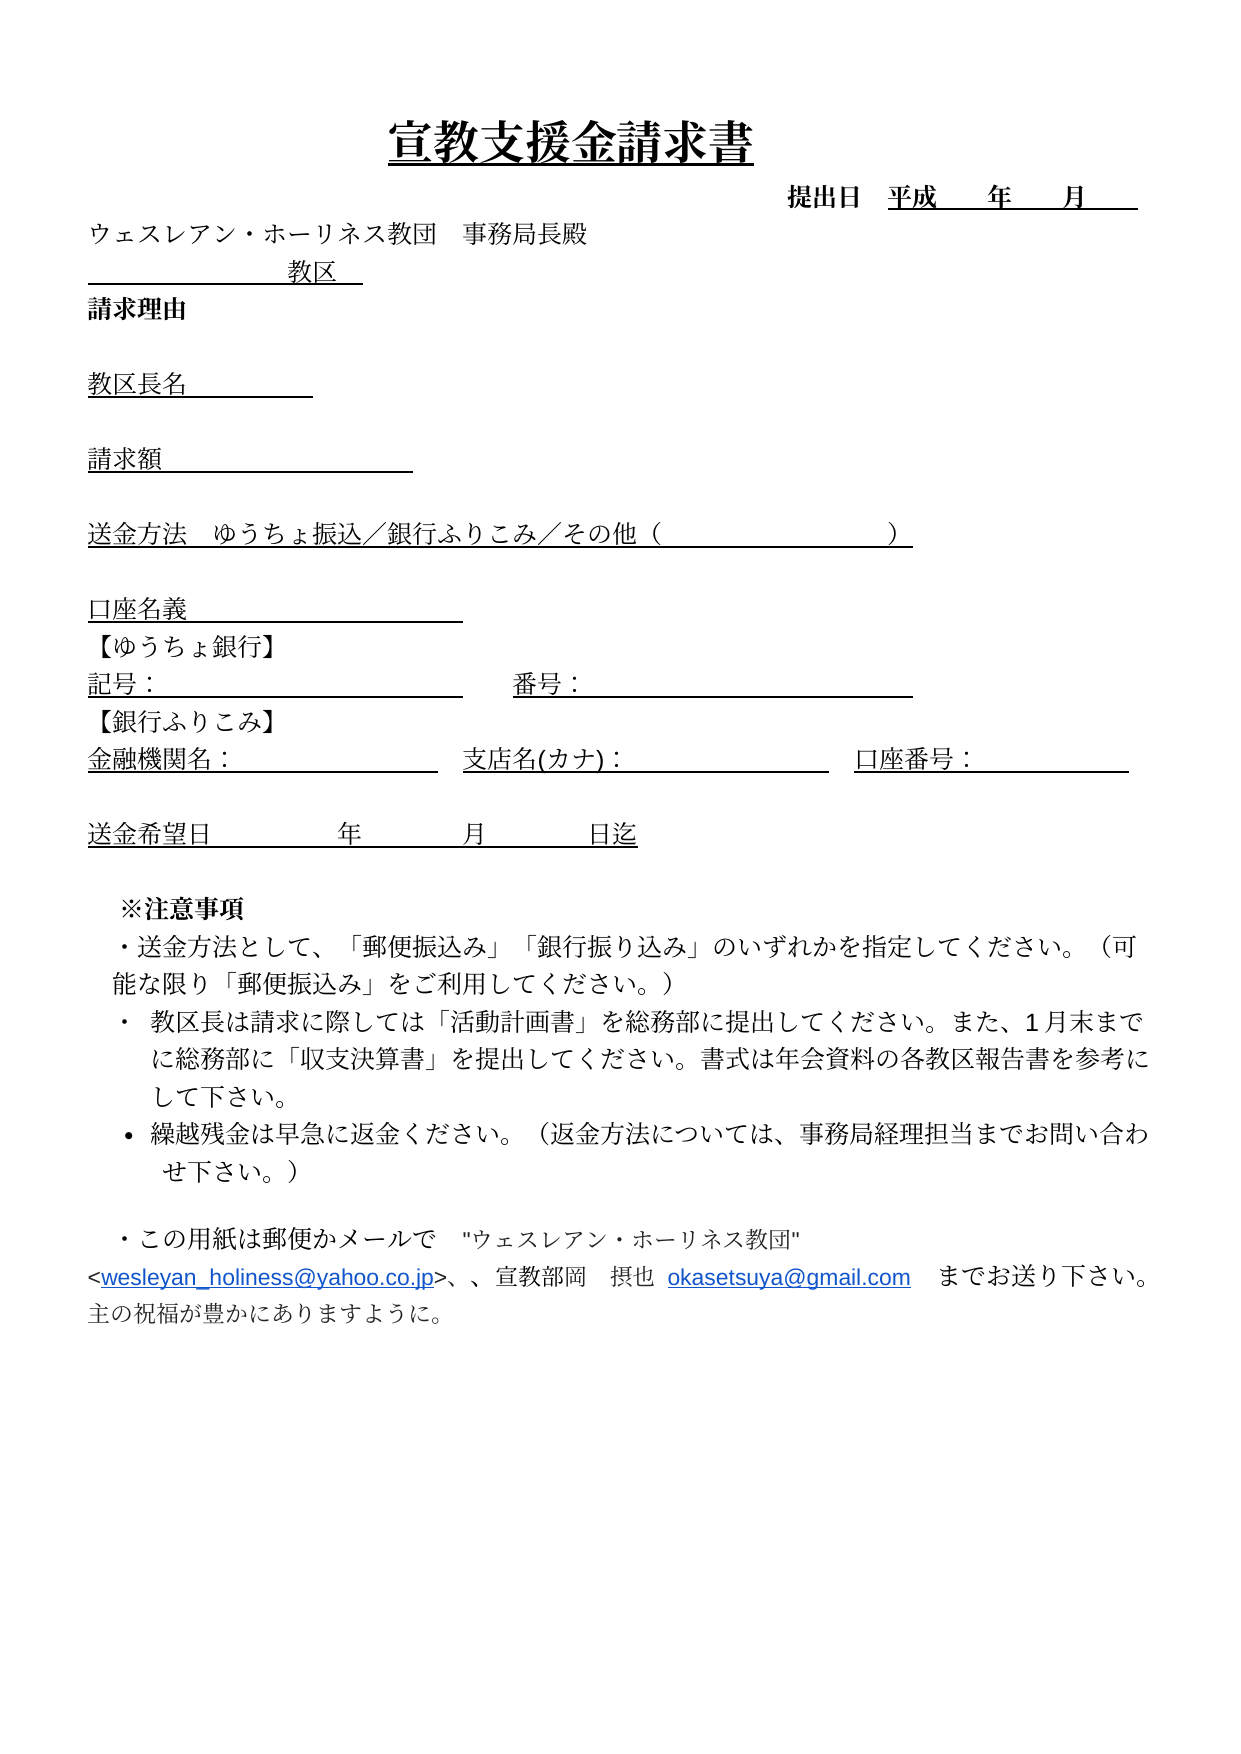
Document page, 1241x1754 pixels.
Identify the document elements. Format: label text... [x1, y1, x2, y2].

text 口座名義 [87, 589, 1153, 627]
text ・この用紙は郵便かメールで "ウェスレアン・ホーリネス教団" <wesleyan_holiness@yahoo.co.jp>、、宣教部岡 摂也 okasetsuya@gmail.com までお送り下さい。主の祝福が豊かにありますように。 [87, 1219, 1153, 1331]
text 教区長名 [87, 364, 1153, 402]
list 教区長は請求に際しては「活動計画書」を総務部に提出してください。また、1月末までに総務部に「収支決算書」を提出してください。書式は年会資料の各教区報告書を参考にして下さい。 [112, 1002, 1153, 1114]
text 記号： 番号： [87, 664, 1153, 702]
text 請求額 [87, 439, 1153, 477]
text 【銀行ふりこみ】 [87, 702, 1153, 739]
text 宣教支援金請求書 [87, 102, 1153, 177]
text 【ゆうちょ銀行】 [87, 627, 1153, 664]
text 送金希望日 年 月 日迄 [87, 814, 1153, 852]
text 請求理由 [87, 289, 1153, 327]
text ・送金方法として、「郵便振込み」「銀行振り込み」のいずれかを指定してください。（可能な限り「郵便振込み」をご利用してください。） [112, 927, 1153, 1002]
text 提出日 平成 年 月 [87, 177, 1153, 214]
text 送金方法 ゆうちょ振込／銀行ふりこみ／その他（ ） [87, 514, 1153, 552]
text ウェスレアン・ホーリネス教団 事務局長殿 [87, 214, 1153, 252]
list 繰越残金は早急に返金ください。（返金方法については、事務局経理担当までお問い合わせ下さい。） [125, 1114, 1153, 1189]
text ※注意事項 [87, 889, 1153, 927]
text 教区 [87, 252, 1153, 289]
text 金融機関名： 支店名(カナ)： 口座番号： [87, 739, 1153, 777]
